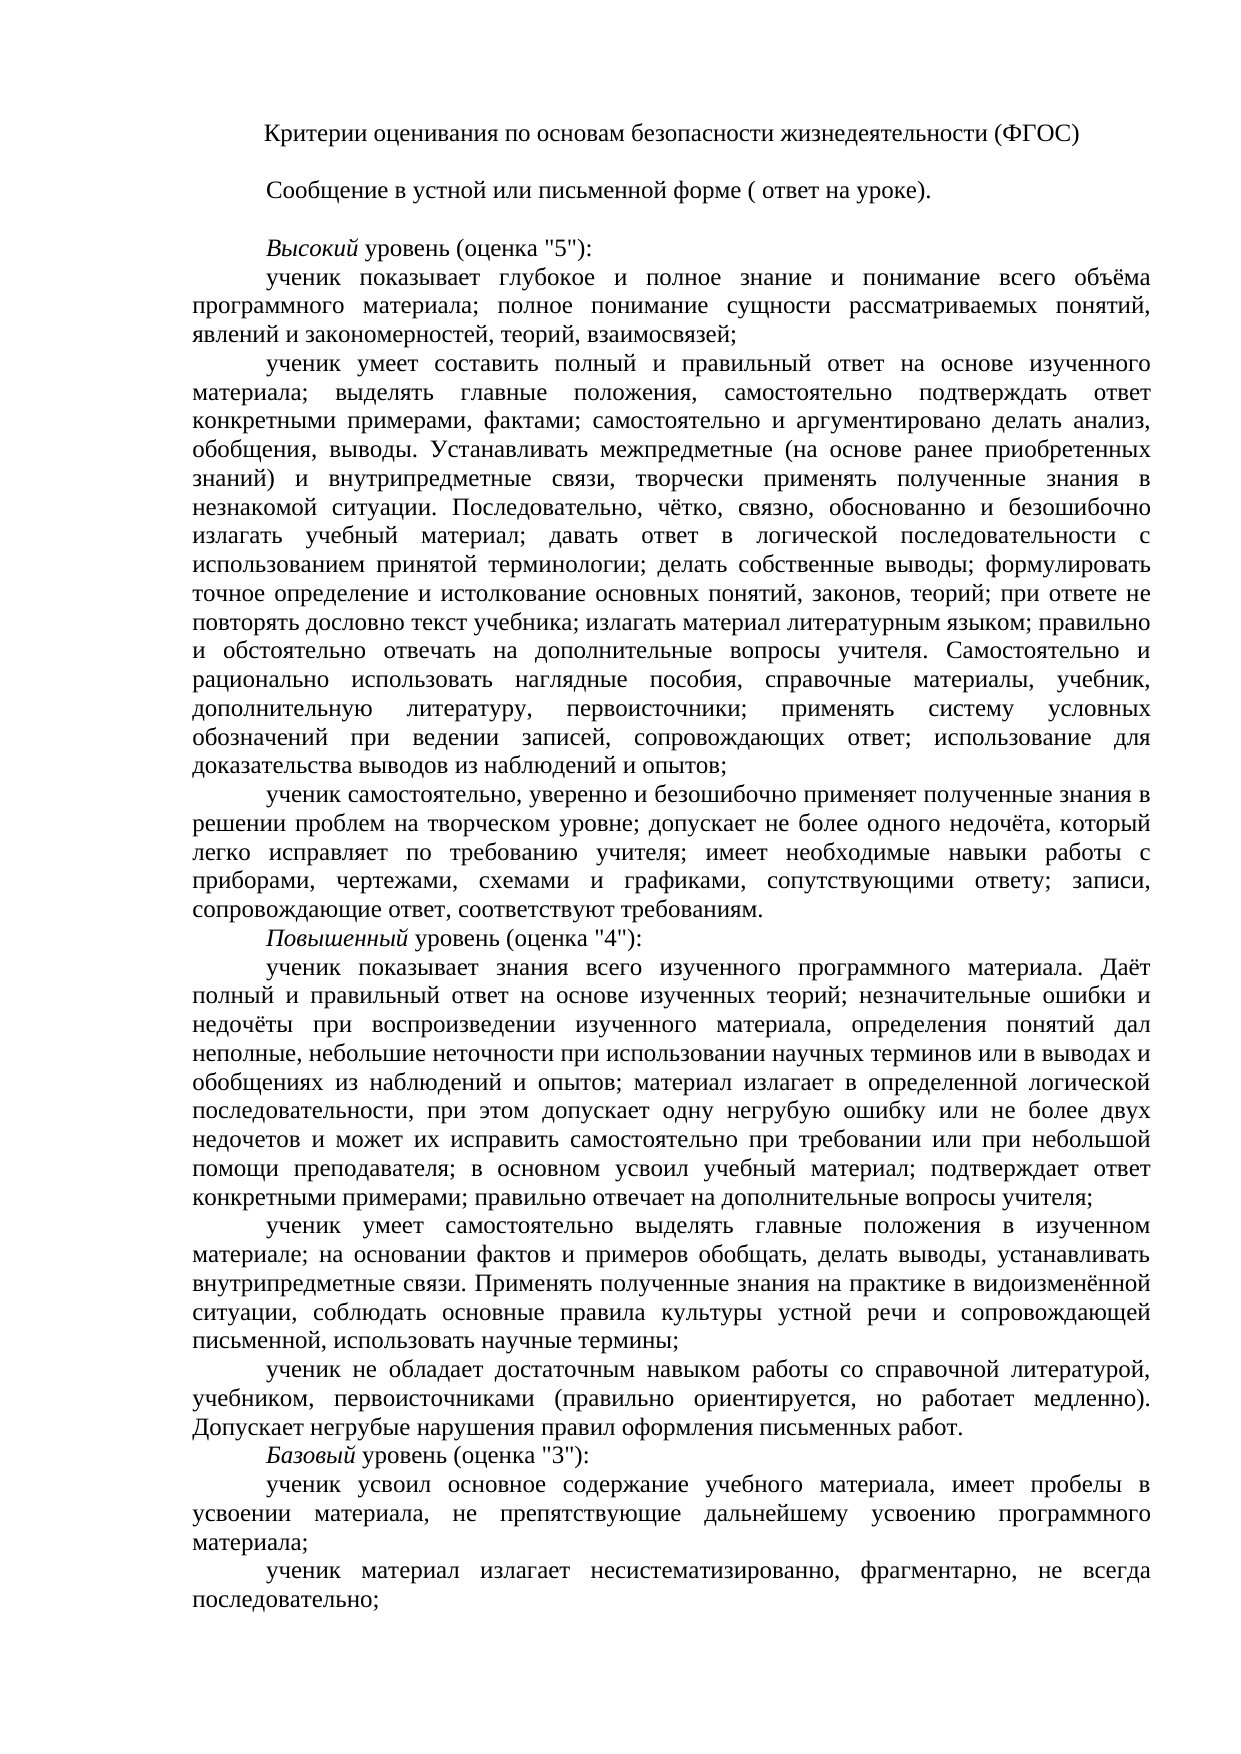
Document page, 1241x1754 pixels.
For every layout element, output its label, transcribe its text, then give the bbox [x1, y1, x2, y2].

text Критерии оценивания по основам безопасности жизнедеятельности (ФГОС) [192, 118, 1152, 147]
text ученик умеет составить полный и правильный ответ на основе изученного материала; выделять главные положения, самостоятельно подтверждать ответ конкретными примерами, фактами; самостоятельно и аргументировано делать анализ, обобщения, выводы. Устанавливать межпредметные (на основе ранее приобретенных знаний) и внутрипредметные связи, творчески применять полученные знания в незнакомой ситуации. Последовательно, чётко, связно, обоснованно и безошибочно излагать учебный материал; давать ответ в логической последовательности с использованием принятой терминологии; делать собственные выводы; формулировать точное определение и истолкование основных понятий, законов, теорий; при ответе не повторять дословно текст учебника; излагать материал литературным языком; правильно и обстоятельно отвечать на дополнительные вопросы учителя. Самостоятельно и рационально использовать наглядные пособия, справочные материалы, учебник, дополнительную литературу, первоисточники; применять систему условных обозначений при ведении записей, сопровождающих ответ; использование для доказательства выводов из наблюдений и опытов; [192, 348, 1152, 779]
text ученик показывает глубокое и полное знание и понимание всего объёма программного материала; полное понимание сущности рассматриваемых понятий, явлений и закономерностей, теорий, взаимосвязей; [192, 262, 1152, 348]
text Повышенный уровень (оценка "4"): [192, 923, 1152, 952]
text Базовый уровень (оценка "3"): [192, 1441, 1152, 1469]
text ученик показывает знания всего изученного программного материала. Даёт полный и правильный ответ на основе изученных теорий; незначительные ошибки и недочёты при воспроизведении изученного материала, определения понятий дал неполные, небольшие неточности при использовании научных терминов или в выводах и обобщениях из наблюдений и опытов; материал излагает в определенной логической последовательности, при этом допускает одну негрубую ошибку или не более двух недочетов и может их исправить самостоятельно при требовании или при небольшой помощи преподавателя; в основном усвоил учебный материал; подтверждает ответ конкретными примерами; правильно отвечает на дополнительные вопросы учителя; [192, 952, 1152, 1211]
text ученик не обладает достаточным навыком работы со справочной литературой, учебником, первоисточниками (правильно ориентируется, но работает медленно). Допускает негрубые нарушения правил оформления письменных работ. [192, 1354, 1152, 1441]
text ученик умеет самостоятельно выделять главные положения в изученном материале; на основании фактов и примеров обобщать, делать выводы, устанавливать внутрипредметные связи. Применять полученные знания на практике в видоизменённой ситуации, соблюдать основные правила культуры устной речи и сопровождающей письменной, использовать научные термины; [192, 1211, 1152, 1354]
text ученик усвоил основное содержание учебного материала, имеет пробелы в усвоении материала, не препятствующие дальнейшему усвоению программного материала; [192, 1469, 1152, 1556]
text ученик самостоятельно, уверенно и безошибочно применяет полученные знания в решении проблем на творческом уровне; допускает не более одного недочёта, который легко исправляет по требованию учителя; имеет необходимые навыки работы с приборами, чертежами, схемами и графиками, сопутствующими ответу; записи, сопровождающие ответ, соответствуют требованиям. [192, 779, 1152, 923]
text ученик материал излагает несистематизированно, фрагментарно, не всегда последовательно; [192, 1556, 1152, 1613]
text Высокий уровень (оценка "5"): [192, 233, 1152, 262]
text Сообщение в устной или письменной форме ( ответ на уроке). [192, 176, 1152, 204]
